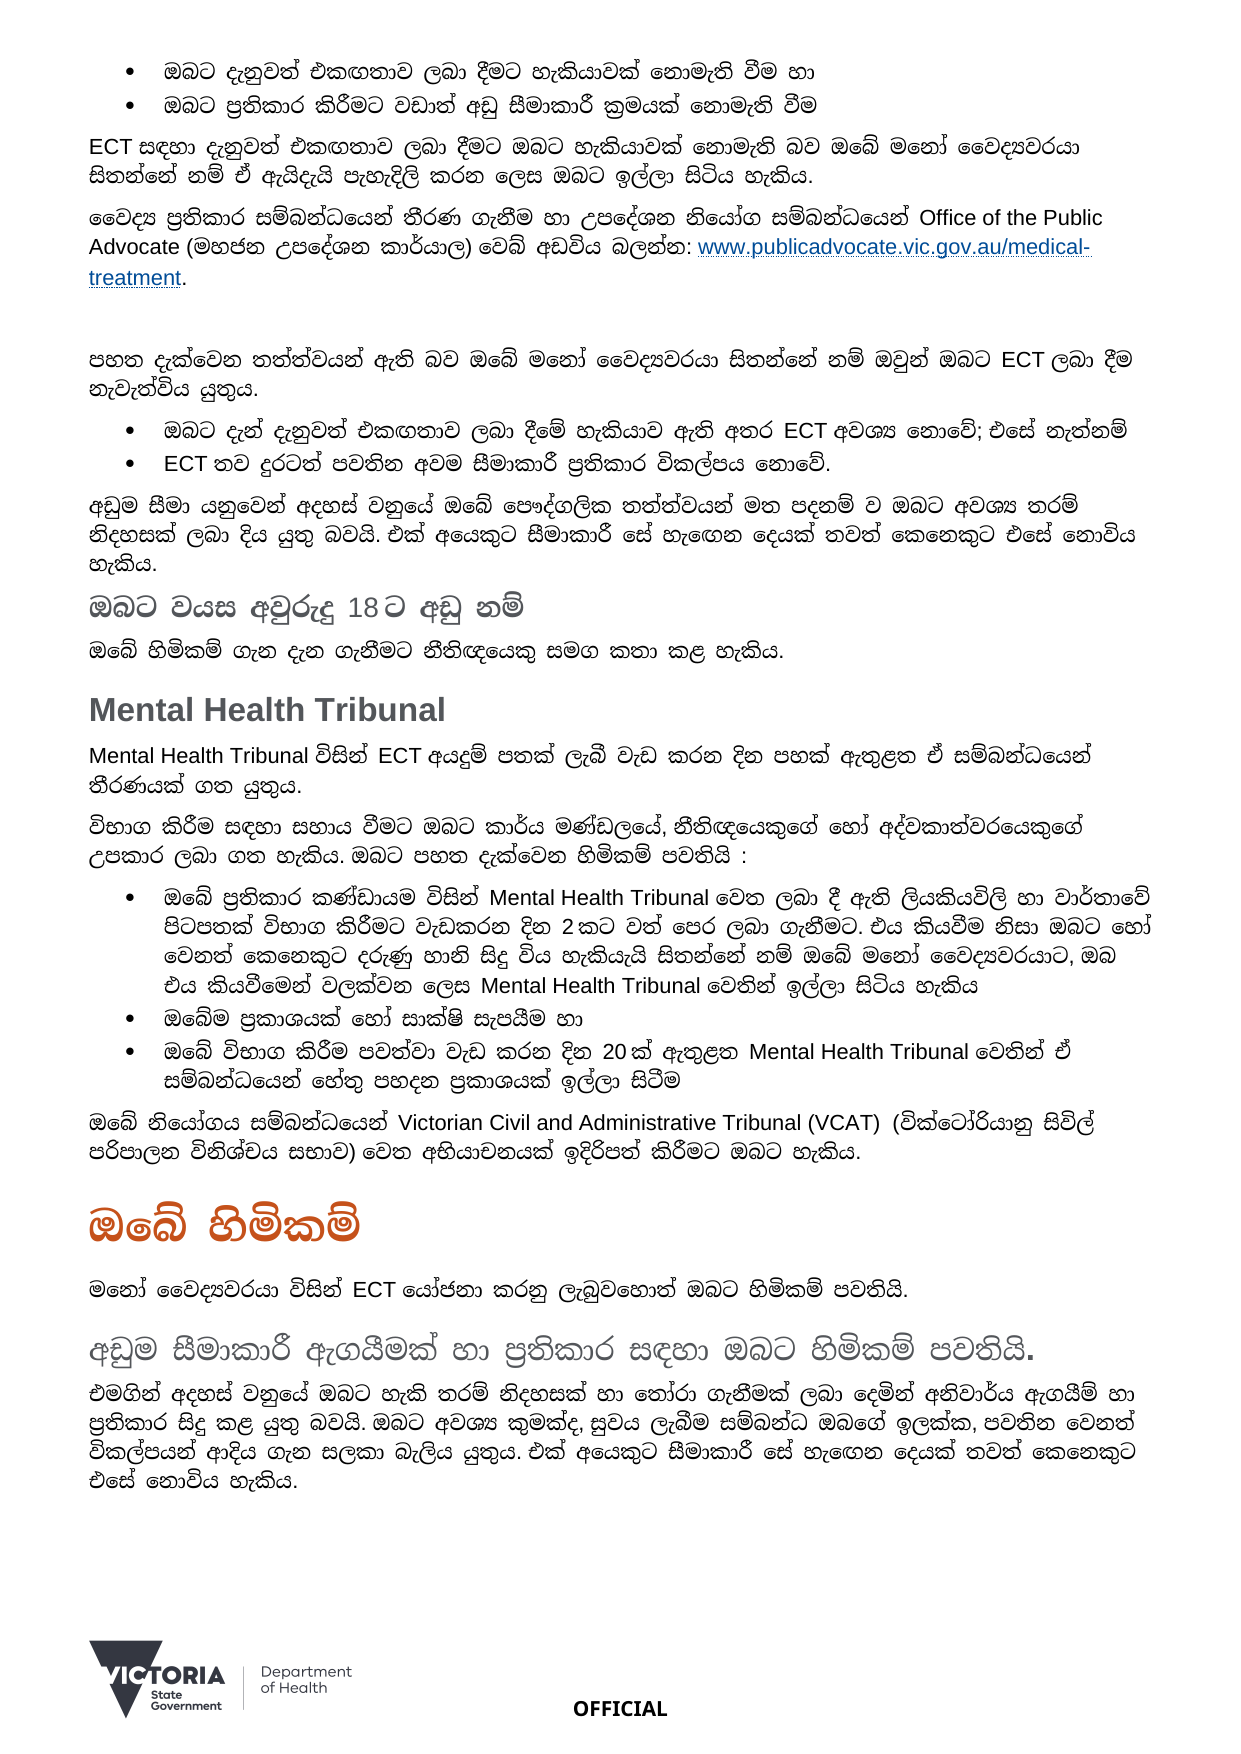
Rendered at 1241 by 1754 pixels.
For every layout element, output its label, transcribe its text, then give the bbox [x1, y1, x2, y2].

list ඔබට ප්‍රතිකාර කිරීමට වඩාත් අඩු සීමාකාරී ක්‍රමයක් නොමැති වීම [126, 90, 1152, 119]
text පහත දැක්වෙන තත්ත්වයන් ඇති බව ඔබේ මනෝ වෛද්‍යවරයා සිතන්නේ නම් ඔවුන් ඔබට ECT ලබා දීම නැවැත්විය යුතුය. [89, 344, 1152, 403]
text එමගින් අදහස් වනුයේ ඔබට හැකි තරම් නිදහසක් හා තෝරා ගැනීමක් ලබා දෙමින් අනිවාර්ය ඇගයීම් හා ප්‍රතිකාර සිදු කළ යුතු බවයි. ඔබට අවශ්‍ය කුමක්ද, සුවය ලැබීම සම්බන්ධ ඔබගේ ඉලක්ක, පවතින වෙනත් විකල්පයන් ආදිය ගැන සලකා බැලිය යුතුය. එක් අයෙකුට සීමාකාරී සේ හැඟෙන දෙයක් තවත් කෙනෙකුට එසේ නොවිය හැකිය. [89, 1379, 1152, 1495]
subtitle ඔබේ හිමිකම් [89, 1199, 1152, 1254]
picture [0, 1595, 1241, 1754]
list ඔබට දැනුවත් එකඟතාව ලබා දීමට හැකියාවක් නොමැති වීම හා [126, 57, 1152, 86]
text මනෝ වෛද්‍යවරයා විසින් ECT යෝජනා කරනු ලැබුවහොත් ඔබට හිමිකම් පවතියි. [89, 1275, 1152, 1304]
list ඔබේ විභාග කිරීම පවත්වා වැඩ කරන දින 20ක් ඇතුළත Mental Health Tribunal වෙතින් ඒ සම්බන්ධයෙන් හේතු පහදන ප්‍රකාශයක් ඉල්ලා සිටීම [126, 1037, 1152, 1095]
text ඔබේ හිමිකම් ගැන දැන ගැනීමට නීතිඥයෙකු සමග කතා කළ හැකිය. [89, 638, 1152, 665]
subtitle අඩුම සීමාකාරී ඇගයීමක් හා ප්‍රතිකාර සඳහා ඔබට හිමිකම් පවතියි. [89, 1329, 1152, 1369]
text ECT සඳහා දැනුවත් එකඟතාව ලබා දීමට ඔබට හැකියාවක් නොමැති බව ඔබේ මනෝ වෛද්‍යවරයා සිතන්නේ නම් ඒ ඇයිදැයි පැහැදිලි කරන ලෙස ඔබට ඉල්ලා සිටිය හැකිය. [89, 132, 1152, 190]
text ඔබේ නියෝගය සම්බන්ධයෙන් Victorian Civil and Administrative Tribunal (VCAT) (වික්ටෝරියානු සිවිල් පරිපාලන විනිශ්චය සභාව) වෙත අභියාචනයක් ඉදිරිපත් කිරීමට ඔබට හැකිය. [89, 1108, 1152, 1166]
text අඩුම සීමා යනුවෙන් අදහස් වනුයේ ඔබේ පෞද්ගලික තත්ත්වයන් මත පදනම් ව ඔබට අවශ්‍ය තරම් නිදහසක් ලබා දිය යුතු බවයි. එක් අයෙකුට සීමාකාරී සේ හැඟෙන දෙයක් තවත් කෙනෙකුට එසේ නොවිය හැකිය. [89, 490, 1152, 578]
text විභාග කිරීම සඳහා සහාය වීමට ඔබට කාර්ය මණ්ඩලයේ, නීතිඥයෙකුගේ හෝ අද්වකාත්වරයෙකුගේ උපකාර ලබා ගත හැකිය. ඔබට පහත දැක්වෙන හිමිකම් පවතියි : [89, 812, 1152, 870]
subtitle Mental Health Tribunal [89, 690, 1152, 729]
list ඔබේ ප්‍රතිකාර කණ්ඩායම විසින් Mental Health Tribunal වෙත ලබා දී ඇති ලියකියවිලි හා වාර්තාවේ පිටපතක් විභාග කිරීමට වැඩකරන දින 2කට වත් පෙර ලබා ගැනීමට. එය කියවීම නිසා ඔබට හෝ වෙනත් කෙනෙකුට දරුණු හානි සිදු විය හැකියැයි සිතන්නේ නම් ඔබේ මනෝ වෛද්‍යවරයාට, ඔබ එය කියවීමෙන් වලක්වන ලෙස Mental Health Tribunal වෙතින් ඉල්ලා සිටිය හැකිය [126, 883, 1152, 999]
text Mental Health Tribunal විසින් ECT අයදුම් පතක් ලැබී වැඩ කරන දින පහක් ඇතුළත ඒ සම්බන්ධයෙන් තීරණයක් ගත යුතුය. [89, 741, 1152, 799]
list ECT තව දුරටත් පවතින අවම සීමාකාරී ප්‍රතිකාර විකල්පය නොවේ. [126, 449, 1152, 478]
list ඔබට දැන් දැනුවත් එකඟතාව ලබා දීමේ හැකියාව ඇති අතර ECT අවශ්‍ය නොවේ; එසේ නැත්නම් [126, 415, 1152, 444]
text ඔබට වයස අවුරුදු 18ට අඩු නම් [89, 590, 1152, 626]
list ඔබේම ප්‍රකාශයක් හෝ සාක්ෂි සැපයීම හා [126, 1004, 1152, 1033]
text වෛද්‍ය ප්‍රතිකාර සම්බන්ධයෙන් තීරණ ගැනීම හා උපදේශන නියෝග සම්බන්ධයෙන් Office of the Public Advocate (මහජන උපදේශන කාර්යාල) වෙබ් අඩවිය බලන්න: www.publicadvocate.vic.gov.au/medical-treatment. [89, 203, 1152, 290]
